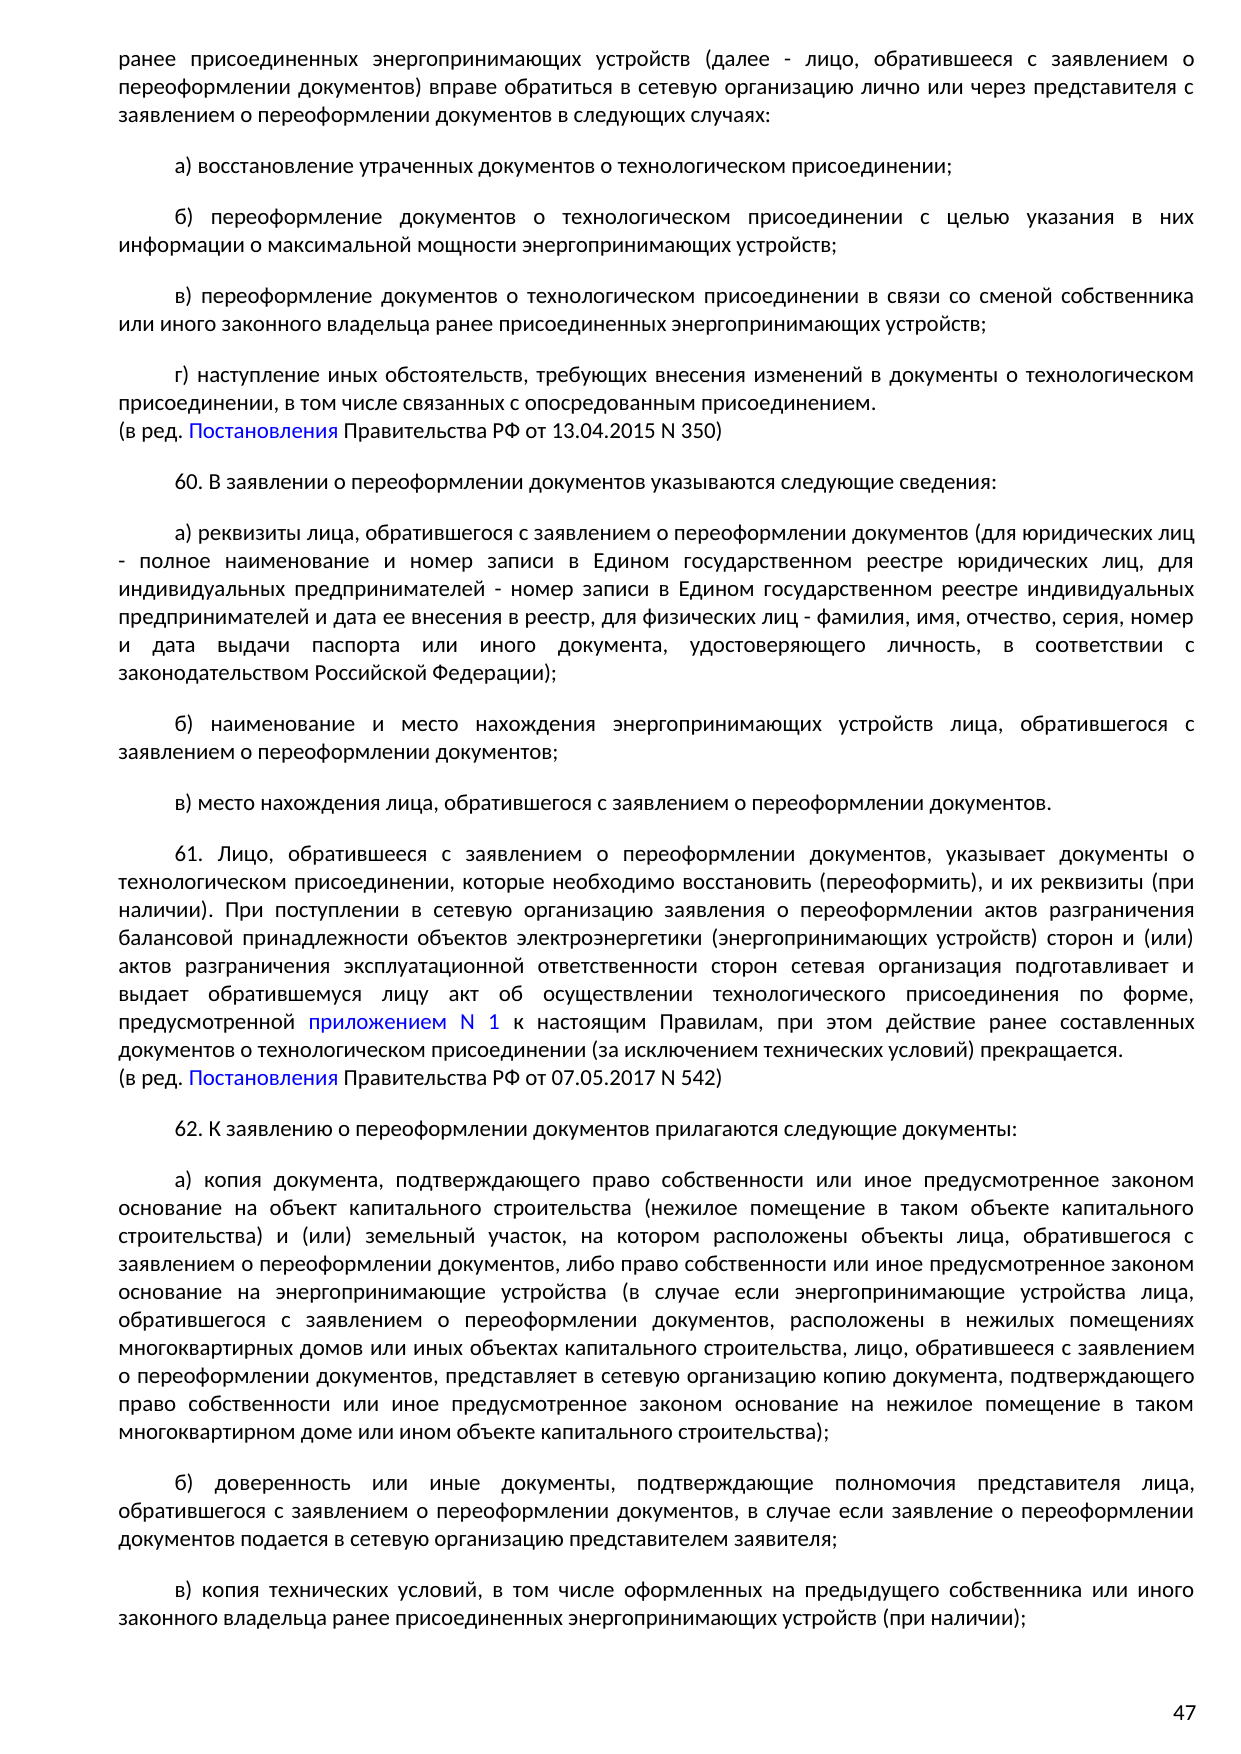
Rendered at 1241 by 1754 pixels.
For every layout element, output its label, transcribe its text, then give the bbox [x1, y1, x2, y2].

text г) наступление иных обстоятельств, требующих внесения изменений в документы о технологическом присоединении, в том числе связанных с опосредованным присоединением. [118, 360, 1196, 416]
text 62. К заявлению о переоформлении документов прилагаются следующие документы: [118, 1114, 1196, 1142]
text (в ред. Постановления Правительства РФ от 07.05.2017 N 542) [118, 1063, 1196, 1091]
text в) переоформление документов о технологическом присоединении в связи со сменой собственника или иного законного владельца ранее присоединенных энергопринимающих устройств; [118, 281, 1196, 337]
text б) доверенность или иные документы, подтверждающие полномочия представителя лица, обратившегося с заявлением о переоформлении документов, в случае если заявление о переоформлении документов подается в сетевую организацию представителем заявителя; [118, 1468, 1196, 1552]
text в) место нахождения лица, обратившегося с заявлением о переоформлении документов. [118, 788, 1196, 816]
text а) восстановление утраченных документов о технологическом присоединении; [118, 151, 1196, 179]
text б) переоформление документов о технологическом присоединении с целью указания в них информации о максимальной мощности энергопринимающих устройств; [118, 202, 1196, 258]
text (в ред. Постановления Правительства РФ от 13.04.2015 N 350) [118, 416, 1196, 444]
text а) копия документа, подтверждающего право собственности или иное предусмотренное законом основание на объект капитального строительства (нежилое помещение в таком объекте капитального строительства) и (или) земельный участок, на котором расположены объекты лица, обратившегося с заявлением о переоформлении документов, либо право собственности или иное предусмотренное законом основание на энергопринимающие устройства (в случае если энергопринимающие устройства лица, обратившегося с заявлением о переоформлении документов, расположены в нежилых помещениях многоквартирных домов или иных объектах капитального строительства, лицо, обратившееся с заявлением о переоформлении документов, представляет в сетевую организацию копию документа, подтверждающего право собственности или иное предусмотренное законом основание на нежилое помещение в таком многоквартирном доме или ином объекте капитального строительства); [118, 1165, 1196, 1445]
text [118, 44, 1196, 128]
text 60. В заявлении о переоформлении документов указываются следующие сведения: [118, 467, 1196, 495]
text а) реквизиты лица, обратившегося с заявлением о переоформлении документов (для юридических лиц - полное наименование и номер записи в Едином государственном реестре юридических лиц, для индивидуальных предпринимателей - номер записи в Едином государственном реестре индивидуальных предпринимателей и дата ее внесения в реестр, для физических лиц - фамилия, имя, отчество, серия, номер и дата выдачи паспорта или иного документа, удостоверяющего личность, в соответствии с законодательством Российской Федерации); [118, 518, 1196, 686]
text 61. Лицо, обратившееся с заявлением о переоформлении документов, указывает документы о технологическом присоединении, которые необходимо восстановить (переоформить), и их реквизиты (при наличии). При поступлении в сетевую организацию заявления о переоформлении актов разграничения балансовой принадлежности объектов электроэнергетики (энергопринимающих устройств) сторон и (или) актов разграничения эксплуатационной ответственности сторон сетевая организация подготавливает и выдает обратившемуся лицу акт об осуществлении технологического присоединения по форме, предусмотренной приложением N 1 к настоящим Правилам, при этом действие ранее составленных документов о технологическом присоединении (за исключением технических условий) прекращается. [118, 839, 1196, 1063]
text б) наименование и место нахождения энергопринимающих устройств лица, обратившегося с заявлением о переоформлении документов; [118, 709, 1196, 765]
text в) копия технических условий, в том числе оформленных на предыдущего собственника или иного законного владельца ранее присоединенных энергопринимающих устройств (при наличии); [118, 1575, 1196, 1631]
